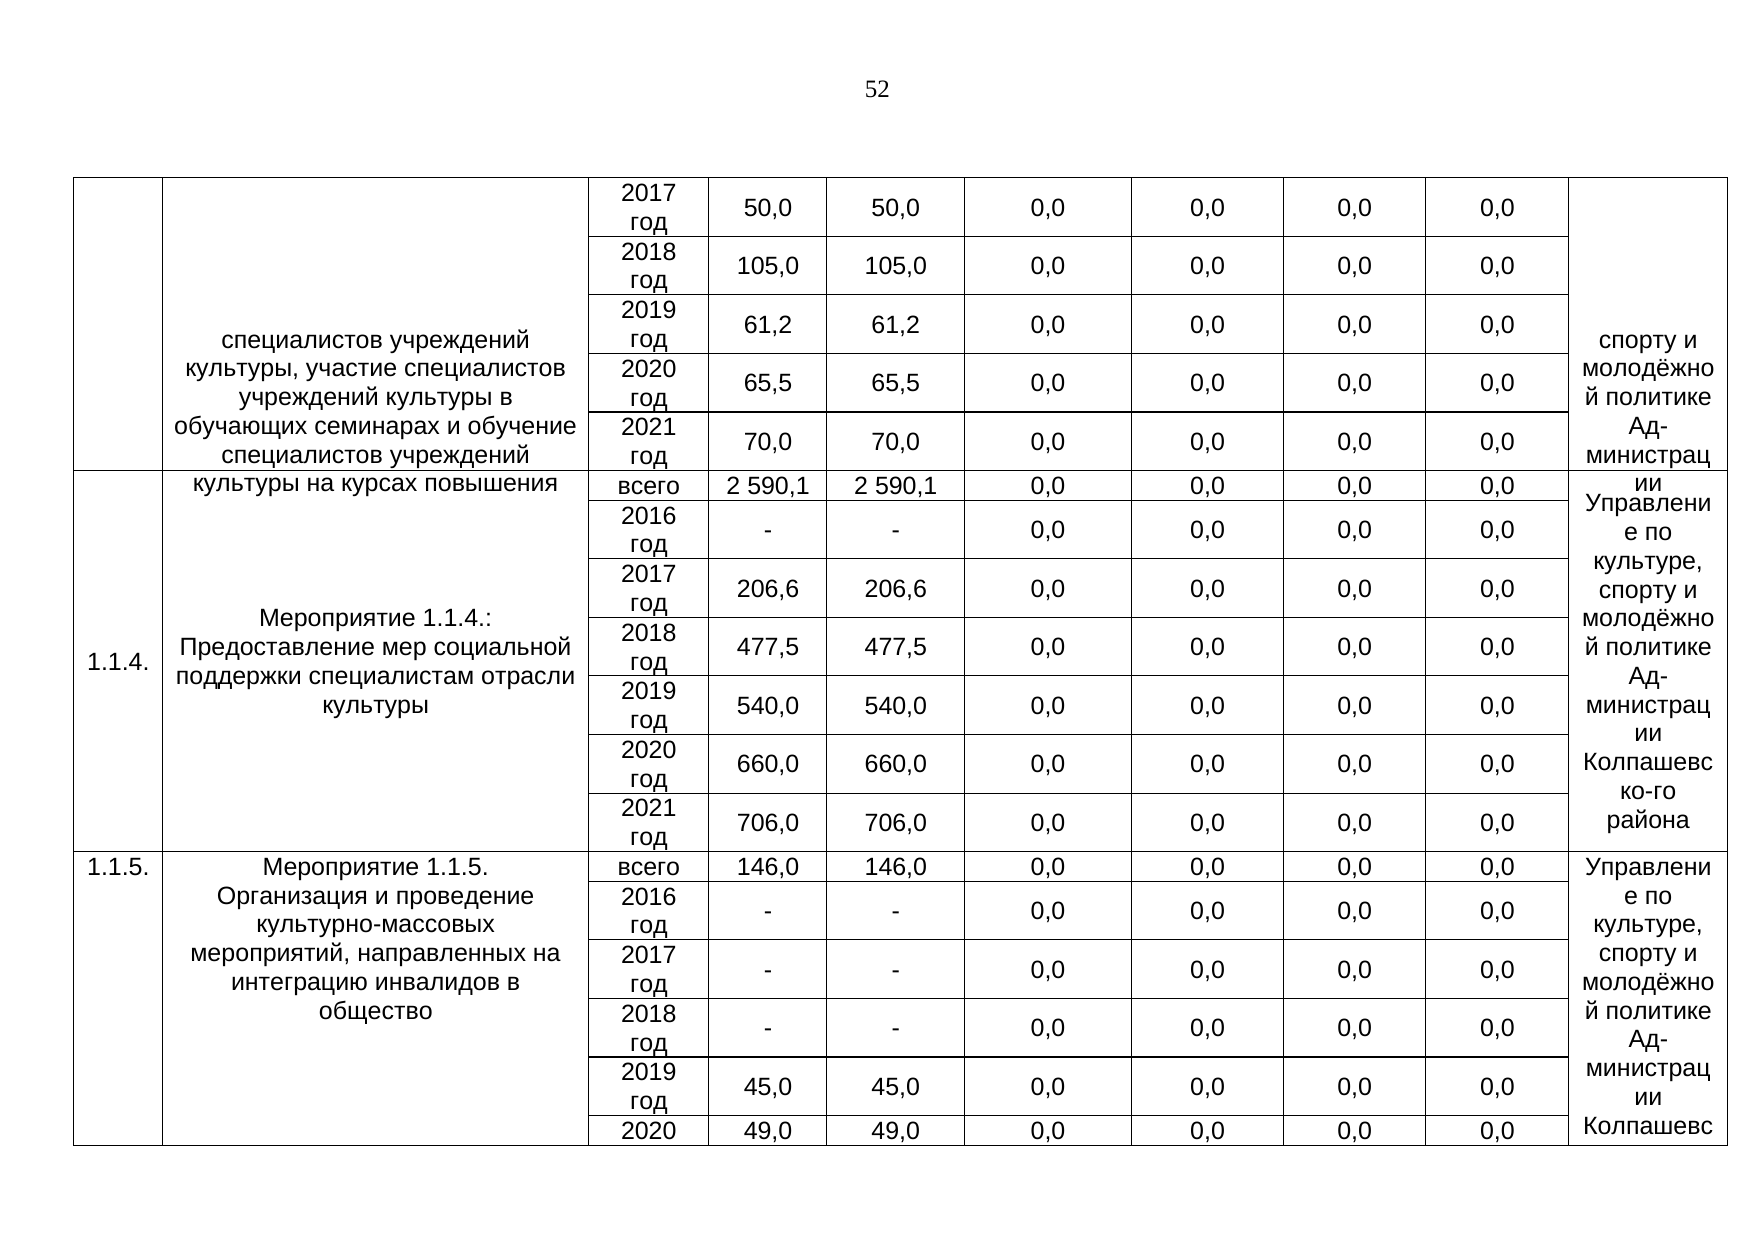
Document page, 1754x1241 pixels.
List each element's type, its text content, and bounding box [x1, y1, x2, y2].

table_cell 0,0 [1426, 501, 1568, 558]
table_cell 0,0 [1132, 999, 1283, 1056]
table_cell 146,0 [827, 852, 964, 881]
table_cell 2020 год [589, 354, 708, 411]
table_cell 0,0 [965, 559, 1131, 617]
table_cell 0,0 [1284, 471, 1425, 500]
table_cell 0,0 [965, 794, 1131, 851]
table_cell 0,0 [1426, 1116, 1568, 1145]
table_cell 70,0 [827, 413, 964, 470]
table_cell 0,0 [1426, 618, 1568, 675]
table_cell 0,0 [1426, 999, 1568, 1056]
table_cell 0,0 [965, 882, 1131, 939]
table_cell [1569, 852, 1727, 1145]
table_cell 0,0 [1132, 676, 1283, 734]
table_cell 2 590,1 [827, 471, 964, 500]
table_cell 0,0 [965, 852, 1131, 881]
table_cell Управление по культуре, спорту и молодёжной политике Ад-министрации Колпашевско-го района [1569, 471, 1727, 851]
table_cell 2018 год [589, 999, 708, 1056]
table_cell 0,0 [1426, 559, 1568, 617]
table_cell 0,0 [1284, 354, 1425, 411]
table_cell - [709, 882, 826, 939]
table_cell 0,0 [1426, 882, 1568, 939]
table_cell 206,6 [827, 559, 964, 617]
table_cell 0,0 [1132, 882, 1283, 939]
table_cell 45,0 [827, 1058, 964, 1115]
table_cell 0,0 [1132, 940, 1283, 998]
table_cell 65,5 [709, 354, 826, 411]
table_cell 0,0 [1426, 471, 1568, 500]
table_cell 0,0 [1132, 501, 1283, 558]
table_cell 0,0 [965, 1116, 1131, 1145]
table_cell 0,0 [1426, 794, 1568, 851]
table_cell 660,0 [827, 735, 964, 792]
table_cell 0,0 [1284, 999, 1425, 1056]
table_cell 0,0 [1426, 676, 1568, 734]
table_cell 477,5 [827, 618, 964, 675]
table_cell 0,0 [1426, 852, 1568, 881]
table_cell 0,0 [1132, 295, 1283, 353]
table_cell 0,0 [965, 354, 1131, 411]
table_cell 146,0 [709, 852, 826, 881]
table_cell 0,0 [1284, 794, 1425, 851]
table_cell 0,0 [1426, 735, 1568, 792]
table_cell 540,0 [709, 676, 826, 734]
table_cell 0,0 [1426, 354, 1568, 411]
table_cell 0,0 [1132, 354, 1283, 411]
table_cell 0,0 [1284, 618, 1425, 675]
table_cell 0,0 [1284, 1116, 1425, 1145]
table_cell 0,0 [1426, 1058, 1568, 1115]
table_cell 2020 год [589, 1116, 708, 1145]
table_cell Мероприятие 1.1.5. Организация и проведение культурно-массовых мероприятий, направленных на интеграцию инвалидов в общество [163, 852, 588, 1145]
table_cell 50,0 [709, 178, 826, 236]
table_cell 0,0 [1284, 676, 1425, 734]
table_cell 0,0 [1426, 295, 1568, 353]
table_cell всего [589, 852, 708, 881]
table_cell - [709, 501, 826, 558]
table_cell 0,0 [1132, 735, 1283, 792]
table_cell - [827, 999, 964, 1056]
table_cell 0,0 [965, 999, 1131, 1056]
table_cell 65,5 [827, 354, 964, 411]
table_cell 61,2 [827, 295, 964, 353]
table_cell 0,0 [1132, 178, 1283, 236]
table_cell 0,0 [1132, 413, 1283, 470]
table_cell 0,0 [965, 178, 1131, 236]
table_cell 2021 год [589, 413, 708, 470]
table_cell 0,0 [965, 237, 1131, 294]
table_cell - [709, 940, 826, 998]
table_cell 0,0 [1426, 237, 1568, 294]
table_cell 0,0 [1284, 852, 1425, 881]
table_cell 660,0 [709, 735, 826, 792]
table_cell 0,0 [1284, 882, 1425, 939]
table_cell 0,0 [1426, 940, 1568, 998]
table_cell 0,0 [1132, 471, 1283, 500]
table_cell - [827, 501, 964, 558]
table_cell 2020 год [589, 735, 708, 792]
table_cell 2017 год [589, 178, 708, 236]
table_cell всего [589, 471, 708, 500]
table_cell 0,0 [1132, 1116, 1283, 1145]
table_cell 61,2 [709, 295, 826, 353]
table_cell - [709, 999, 826, 1056]
table_cell 1.1.5. [74, 852, 162, 1145]
table_cell 0,0 [1426, 178, 1568, 236]
table_cell 0,0 [1284, 501, 1425, 558]
table_cell 0,0 [1284, 295, 1425, 353]
table_cell 0,0 [1132, 618, 1283, 675]
table_cell 0,0 [1284, 1058, 1425, 1115]
table_cell 2019 год [589, 295, 708, 353]
table_cell 0,0 [1132, 237, 1283, 294]
table_cell 2016 год [589, 882, 708, 939]
table_cell 2018 год [589, 618, 708, 675]
table_cell 1.1.4. [74, 471, 162, 851]
table_cell 2019 год [589, 1058, 708, 1115]
table_cell 2 590,1 [709, 471, 826, 500]
table_cell 0,0 [965, 735, 1131, 792]
table_cell 0,0 [1284, 413, 1425, 470]
table_cell 0,0 [1284, 237, 1425, 294]
table_cell 0,0 [1284, 735, 1425, 792]
table_cell 706,0 [827, 794, 964, 851]
table_cell 0,0 [1132, 794, 1283, 851]
table_cell 0,0 [965, 413, 1131, 470]
table_cell 0,0 [965, 471, 1131, 500]
table_cell 105,0 [827, 237, 964, 294]
table_cell 45,0 [709, 1058, 826, 1115]
table_cell 0,0 [965, 676, 1131, 734]
table_cell 206,6 [709, 559, 826, 617]
table_cell - [827, 940, 964, 998]
table_cell 0,0 [1426, 413, 1568, 470]
table_cell 2019 год [589, 676, 708, 734]
table_cell 540,0 [827, 676, 964, 734]
table_cell 0,0 [965, 940, 1131, 998]
table_cell - [827, 882, 964, 939]
table_cell 0,0 [965, 501, 1131, 558]
table_cell 2017 год [589, 940, 708, 998]
table_cell 2016 год [589, 501, 708, 558]
table_cell 105,0 [709, 237, 826, 294]
table_cell 0,0 [1284, 178, 1425, 236]
table_cell 2017 год [589, 559, 708, 617]
table_cell 2021 год [589, 794, 708, 851]
table_cell 0,0 [1132, 852, 1283, 881]
table_cell 0,0 [965, 1058, 1131, 1115]
table_cell 0,0 [1132, 559, 1283, 617]
table_cell 0,0 [1284, 940, 1425, 998]
table_cell 706,0 [709, 794, 826, 851]
table_cell 0,0 [965, 618, 1131, 675]
table_cell 0,0 [1284, 559, 1425, 617]
table_cell 70,0 [709, 413, 826, 470]
table_cell 477,5 [709, 618, 826, 675]
table_cell 0,0 [965, 295, 1131, 353]
table_cell 2018 год [589, 237, 708, 294]
table_cell 50,0 [827, 178, 964, 236]
table_cell 0,0 [1132, 1058, 1283, 1115]
table_cell 49,0 [827, 1116, 964, 1145]
table_cell Мероприятие 1.1.4.: Предоставление мер социальной поддержки специалистам отрасли культуры [163, 471, 588, 851]
table_cell 49,0 [709, 1116, 826, 1145]
